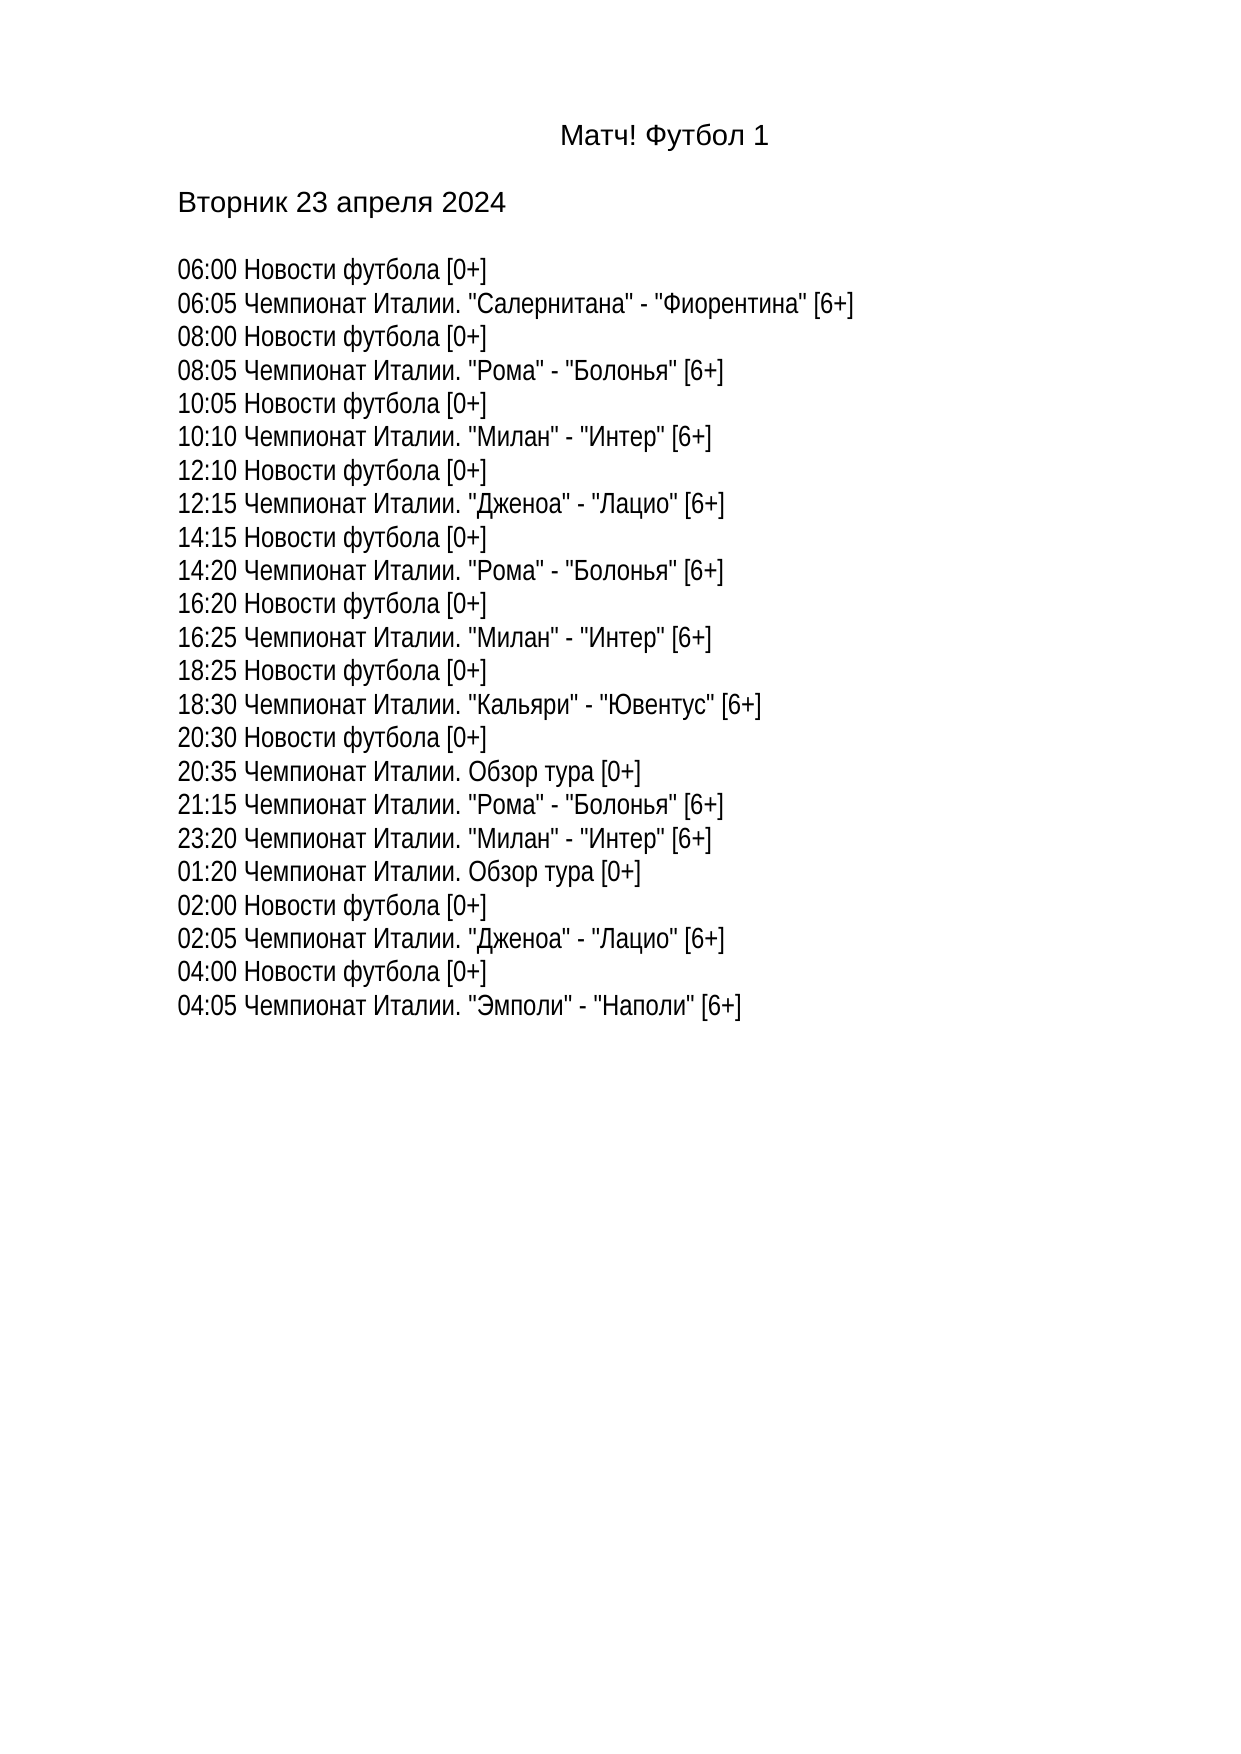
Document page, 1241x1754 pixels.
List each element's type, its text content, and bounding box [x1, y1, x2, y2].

text 02:05 Чемпионат Италии. "Дженоа" - "Лацио" [6+] [177, 921, 1152, 954]
text 18:25 Новости футбола [0+] [177, 653, 1152, 687]
text 14:15 Новости футбола [0+] [177, 520, 1152, 553]
text 20:30 Новости футбола [0+] [177, 720, 1152, 754]
text 08:05 Чемпионат Италии. "Рома" - "Болонья" [6+] [177, 353, 1152, 386]
text 12:10 Новости футбола [0+] [177, 453, 1152, 486]
text 02:00 Новости футбола [0+] [177, 888, 1152, 921]
text Вторник 23 апреля 2024 [177, 185, 1152, 219]
text 04:05 Чемпионат Италии. "Эмполи" - "Наполи" [6+] [177, 988, 1152, 1021]
text 18:30 Чемпионат Италии. "Кальяри" - "Ювентус" [6+] [177, 687, 1152, 720]
text 01:20 Чемпионат Италии. Обзор тура [0+] [177, 854, 1152, 888]
text 10:10 Чемпионат Италии. "Милан" - "Интер" [6+] [177, 419, 1152, 453]
text 14:20 Чемпионат Италии. "Рома" - "Болонья" [6+] [177, 553, 1152, 587]
text 16:25 Чемпионат Италии. "Милан" - "Интер" [6+] [177, 620, 1152, 653]
text 10:05 Новости футбола [0+] [177, 386, 1152, 419]
text 12:15 Чемпионат Италии. "Дженоа" - "Лацио" [6+] [177, 486, 1152, 520]
text 20:35 Чемпионат Италии. Обзор тура [0+] [177, 754, 1152, 787]
text 06:05 Чемпионат Италии. "Салернитана" - "Фиорентина" [6+] [177, 286, 1152, 319]
text 21:15 Чемпионат Италии. "Рома" - "Болонья" [6+] [177, 787, 1152, 821]
text 06:00 Новости футбола [0+] [177, 252, 1152, 286]
text 04:00 Новости футбола [0+] [177, 954, 1152, 988]
text 23:20 Чемпионат Италии. "Милан" - "Интер" [6+] [177, 821, 1152, 854]
text 16:20 Новости футбола [0+] [177, 587, 1152, 620]
text 08:00 Новости футбола [0+] [177, 319, 1152, 353]
text Матч! Футбол 1 [177, 118, 1152, 152]
